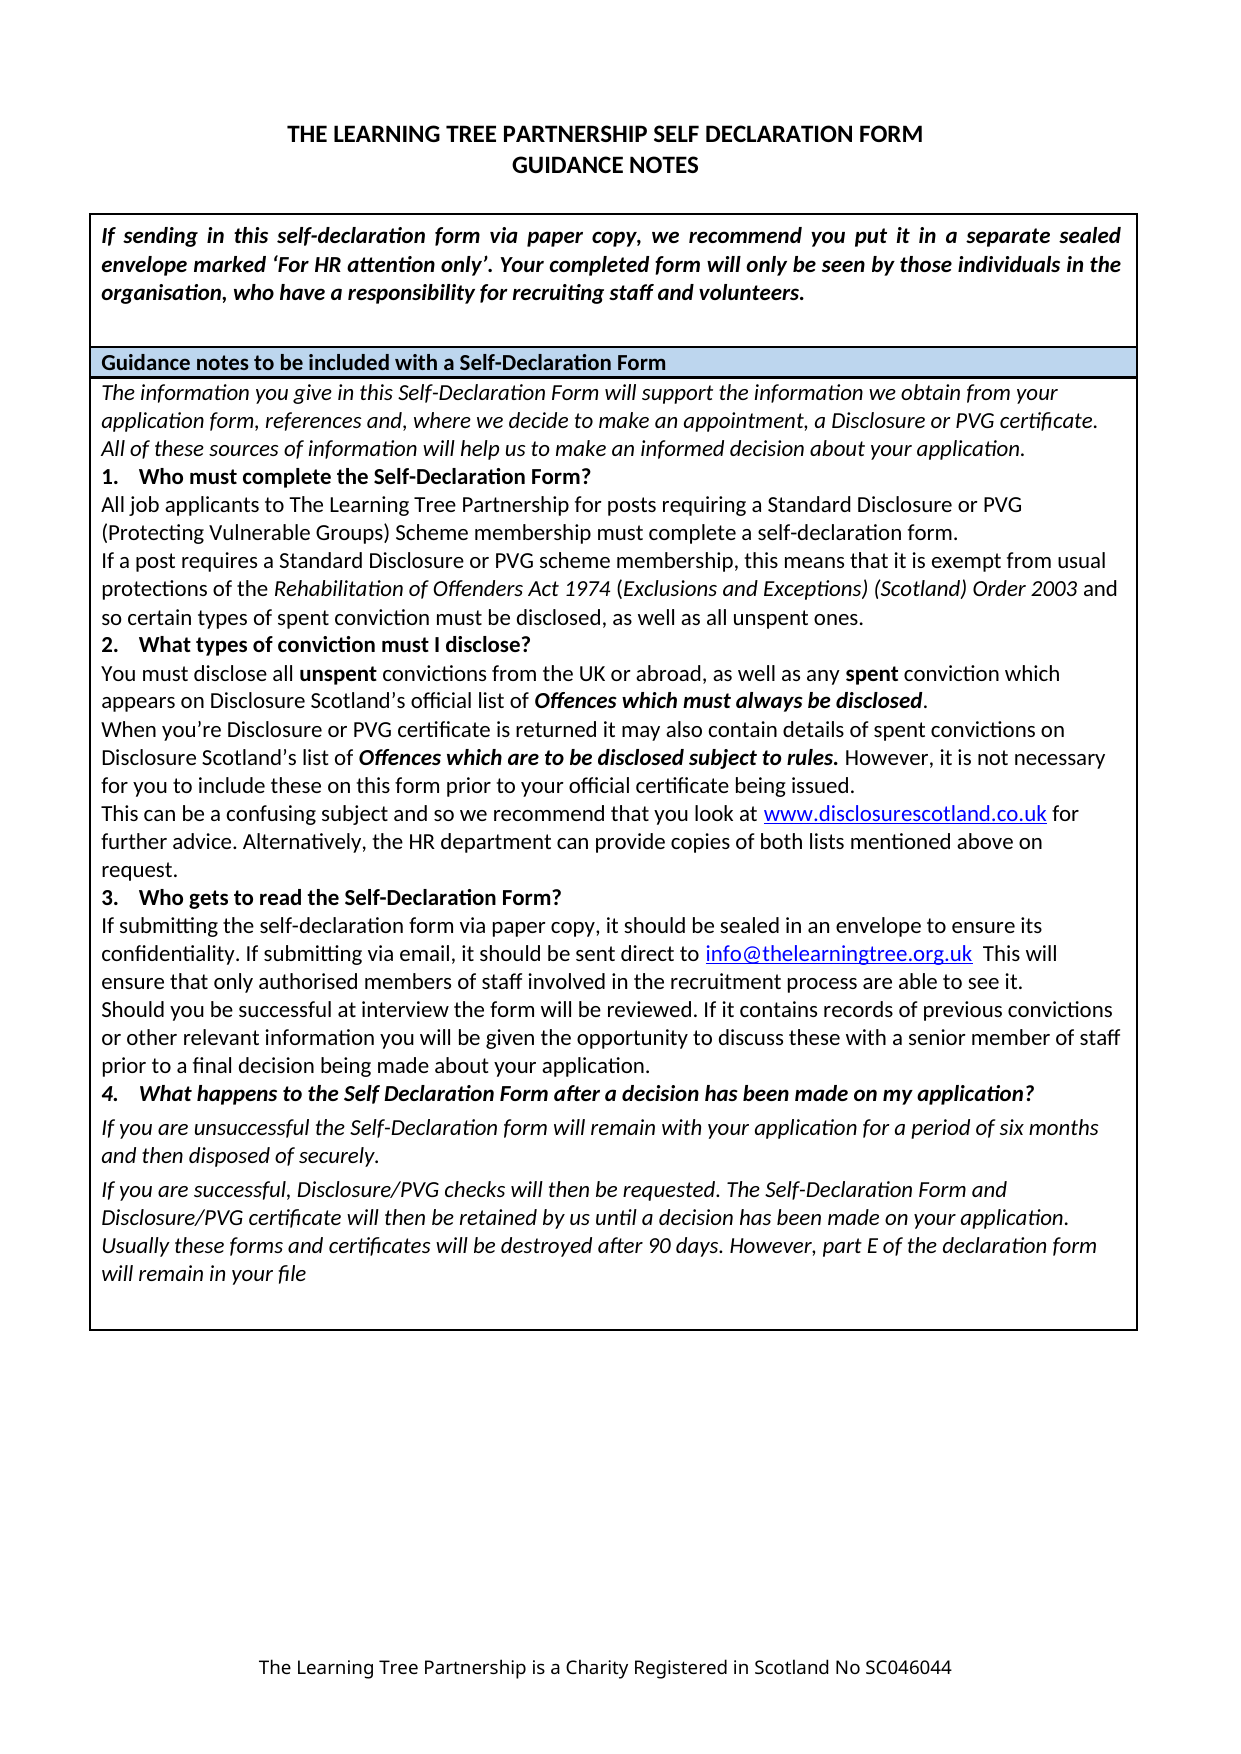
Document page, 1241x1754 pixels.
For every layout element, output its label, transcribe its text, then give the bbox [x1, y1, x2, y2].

text THE LEARNING TREE PARTNERSHIP SELF DECLARATION FORM [89, 118, 1122, 149]
text GUIDANCE NOTES [89, 149, 1122, 179]
table_header If sending in this self-declaration form via paper copy, we recommend you put it in a separate sealed envelope marked ‘For HR attention only’. Your completed form will only be seen by those individuals in the organisation, who have a responsibility for recruiting staff and volunteers. [91, 215, 1136, 346]
table_cell Guidance notes to be included with a Self-Declaration Form [91, 348, 1136, 376]
table_cell The information you give in this Self-Declaration Form will support the information we obtain from your application form, references and, where we decide to make an appointment, a Disclosure or PVG certificate. All of these sources of information will help us to make an informed decision about your application. Who must complete the Self-Declaration Form? All job applicants to The Learning Tree Partnership for posts requiring a Standard Disclosure or PVG (Protecting Vulnerable Groups) Scheme membership must complete a self-declaration form. If a post requires a Standard Disclosure or PVG scheme membership, this means that it is exempt from usual protections of the Rehabilitation of Offenders Act 1974 (Exclusions and Exceptions) (Scotland) Order 2003 and so certain types of spent conviction must be disclosed, as well as all unspent ones. What types of conviction must I disclose? You must disclose all unspent convictions from the UK or abroad, as well as any spent conviction which appears on Disclosure Scotland’s official list of Offences which must always be disclosed. When you’re Disclosure or PVG certificate is returned it may also contain details of spent convictions on Disclosure Scotland’s list of Offences which are to be disclosed subject to rules. However, it is not necessary for you to include these on this form prior to your official certificate being issued. This can be a confusing subject and so we recommend that you look at www.disclosurescotland.co.uk for further advice. Alternatively, the HR department can provide copies of both lists mentioned above on request. Who gets to read the Self-Declaration Form? If submitting the self-declaration form via paper copy, it should be sealed in an envelope to ensure its confidentiality. If submitting via email, it should be sent direct to info@thelearningtree.org.uk This will ensure that only authorised members of staff involved in the recruitment process are able to see it. Should you be successful at interview the form will be reviewed. If it contains records of previous convictions or other relevant information you will be given the opportunity to discuss these with a senior member of staff prior to a final decision being made about your application. What happens to the Self Declaration Form after a decision has been made on my application? If you are unsuccessful the Self-Declaration form will remain with your application for a period of six months and then disposed of securely. If you are successful, Disclosure/PVG checks will then be requested. The Self-Declaration Form and Disclosure/PVG certificate will then be retained by us until a decision has been made on your application. Usually these forms and certificates will be destroyed after 90 days. However, part E of the declaration form will remain in your file [91, 379, 1136, 1328]
